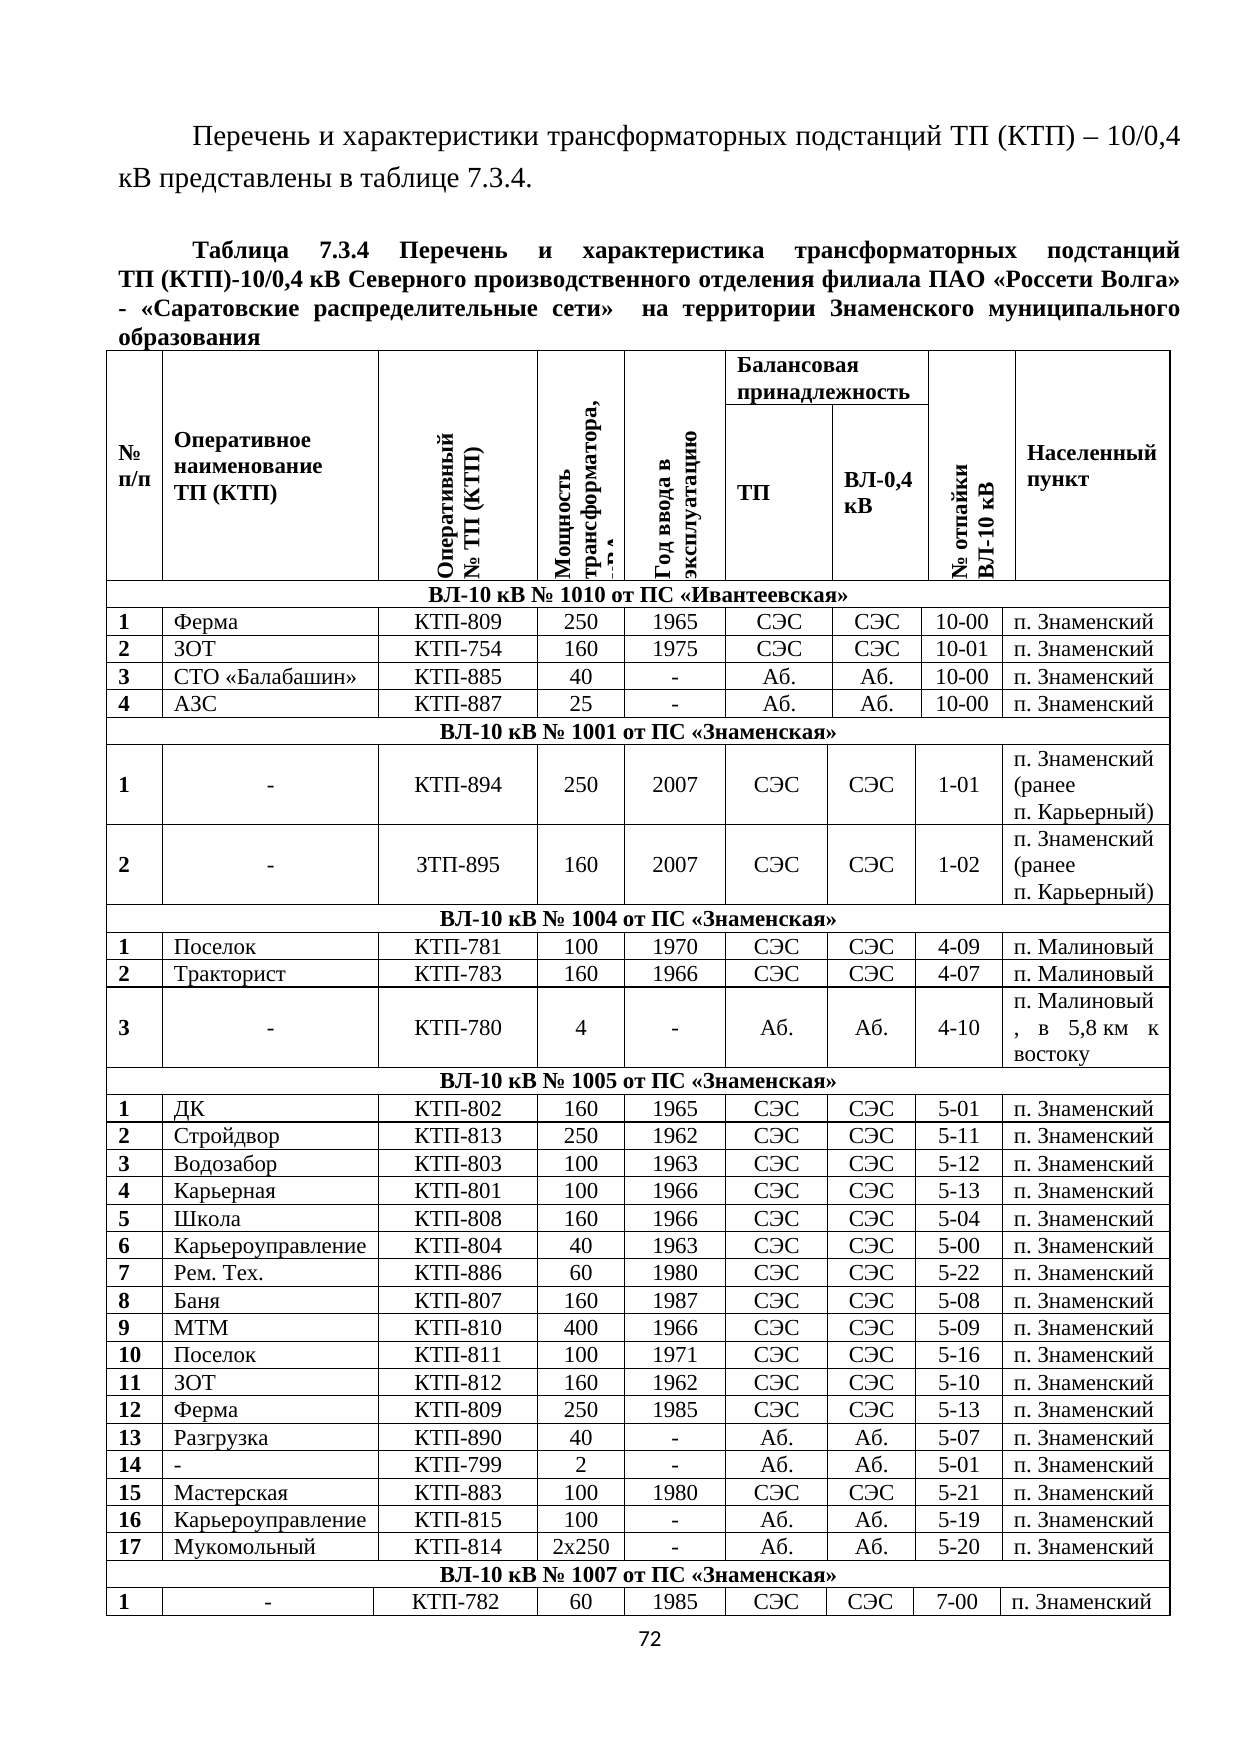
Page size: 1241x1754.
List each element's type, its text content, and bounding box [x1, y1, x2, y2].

table_cell 160 [538, 960, 624, 986]
table_cell - [163, 1451, 378, 1477]
table_cell 60 [538, 1588, 624, 1614]
table_cell СЭС [726, 1259, 827, 1286]
table_cell 1962 [625, 1123, 725, 1149]
table_cell 5-21 [916, 1479, 1002, 1505]
table_cell КТП-783 [379, 960, 537, 986]
table_cell 1 [107, 745, 162, 824]
table_cell 1-01 [916, 745, 1002, 824]
table_cell Аб. [726, 1533, 827, 1560]
table_cell ВЛ-10 кВ № 1007 от ПС «Знаменская» [107, 1561, 1169, 1587]
table_cell 400 [538, 1314, 624, 1341]
table_cell 100 [538, 933, 624, 959]
table_cell 100 [538, 1506, 624, 1532]
table_cell СЭС [726, 1150, 827, 1176]
table_cell 5-19 [916, 1506, 1002, 1532]
table_cell КТП-782 [374, 1588, 537, 1614]
table_cell КТП-808 [379, 1205, 537, 1231]
table_header Мощность трансформатора, кВА [538, 351, 624, 580]
table_cell 100 [538, 1479, 624, 1505]
table_header № отпайки ВЛ-10 кВ [929, 351, 1015, 580]
table_cell СЭС [726, 1287, 827, 1313]
table_cell - [625, 988, 725, 1067]
table_cell п. Знаменский [1003, 663, 1169, 689]
table_cell СЭС [828, 1342, 915, 1368]
table_cell Тракторист [163, 960, 378, 986]
table_cell 12 [107, 1396, 162, 1423]
table_cell 7-00 [914, 1588, 1000, 1614]
table_cell п. Знаменский [1003, 1479, 1169, 1505]
table_cell СТО «Балабашин» [163, 663, 378, 689]
table_cell КТП-883 [379, 1479, 537, 1505]
table_cell 3 [107, 988, 162, 1067]
table_cell СЭС [726, 1177, 827, 1203]
table_cell Ферма [163, 1396, 378, 1423]
table_cell Карьерная [163, 1177, 378, 1203]
table_cell - [625, 663, 725, 689]
table_cell КТП-890 [379, 1424, 537, 1450]
table_cell СЭС [828, 825, 915, 904]
table_cell КТП-813 [379, 1123, 537, 1149]
table_cell 5-09 [916, 1314, 1002, 1341]
table_cell 8 [107, 1287, 162, 1313]
table_cell 1966 [625, 960, 725, 986]
table_cell СЭС [833, 636, 921, 662]
table_cell 5-11 [916, 1123, 1002, 1149]
table_cell СЭС [726, 1314, 827, 1341]
table_cell п. Знаменский [1003, 608, 1169, 634]
table_cell Аб. [833, 690, 921, 717]
table_cell - [625, 1533, 725, 1560]
table_cell 5-07 [916, 1424, 1002, 1450]
table_cell СЭС [726, 1123, 827, 1149]
table_header Населенный пункт [1016, 351, 1169, 580]
table_cell КТП-815 [379, 1506, 537, 1532]
table_cell СЭС [726, 1342, 827, 1368]
table_header Оперативное наименование ТП (КТП) [163, 351, 378, 580]
table_cell - [625, 1451, 725, 1477]
table_cell 250 [538, 1123, 624, 1149]
table_cell п. Знаменский [1003, 1314, 1169, 1341]
table_cell СЭС [726, 1588, 826, 1614]
table_cell п. Знаменский [1003, 1287, 1169, 1313]
table_cell 2 [107, 825, 162, 904]
table_cell 10-00 [922, 690, 1002, 717]
table_cell 1965 [625, 1095, 725, 1121]
table_cell 3 [107, 663, 162, 689]
table_cell 40 [538, 1424, 624, 1450]
table_cell КТП-802 [379, 1095, 537, 1121]
table_cell п. Знаменский [1003, 690, 1169, 717]
table_cell СЭС [828, 1396, 915, 1423]
table_cell 100 [538, 1342, 624, 1368]
table_header Оперативный № ТП (КТП) [379, 351, 537, 580]
table_cell СЭС [828, 960, 915, 986]
table_cell Поселок [163, 1342, 378, 1368]
table_cell 6 [107, 1232, 162, 1258]
table_cell СЭС [726, 1479, 827, 1505]
table_cell п. Знаменский [1003, 1123, 1169, 1149]
table_cell СЭС [827, 1588, 913, 1614]
table_cell 160 [538, 636, 624, 662]
table_header № п/п [107, 351, 162, 580]
table_cell АЗС [163, 690, 378, 717]
table_cell 5-22 [916, 1259, 1002, 1286]
table_cell СЭС [726, 933, 827, 959]
table_cell СЭС [828, 1150, 915, 1176]
table_cell 4 [107, 690, 162, 717]
table_cell Аб. [726, 1451, 827, 1477]
table_cell ЗТП-895 [379, 825, 537, 904]
table_cell Аб. [828, 988, 915, 1067]
table_cell 1975 [625, 636, 725, 662]
table_cell п. Знаменский [1003, 1342, 1169, 1368]
table_cell КТП-807 [379, 1287, 537, 1313]
table_cell 2 [107, 636, 162, 662]
table_cell ЗОТ [163, 1369, 378, 1395]
table_cell 1 [107, 1588, 162, 1614]
table_cell п. Знаменский [1003, 1232, 1169, 1258]
table_cell 1 [107, 933, 162, 959]
table_cell КТП-754 [379, 636, 537, 662]
table_cell 2 [107, 1123, 162, 1149]
table_cell 1-02 [916, 825, 1002, 904]
table_cell 4 [538, 988, 624, 1067]
table_cell ТП [726, 405, 832, 580]
table_cell 2 [538, 1451, 624, 1477]
table_cell п. Знаменский [1003, 1396, 1169, 1423]
table_cell п. Знаменский [1003, 1177, 1169, 1203]
table_cell 1980 [625, 1259, 725, 1286]
table_cell 1985 [625, 1588, 725, 1614]
table_cell 1966 [625, 1205, 725, 1231]
table_cell 17 [107, 1533, 162, 1560]
table_cell п. Знаменский [1003, 1506, 1169, 1532]
table_cell Стройдвор [163, 1123, 378, 1149]
table_cell п. Знаменский [1003, 1205, 1169, 1231]
table_cell 16 [107, 1506, 162, 1532]
table_cell 3 [107, 1150, 162, 1176]
table_cell 160 [538, 1205, 624, 1231]
table_cell Разгрузка [163, 1424, 378, 1450]
table_cell СЭС [726, 636, 832, 662]
table_cell 10-00 [922, 663, 1002, 689]
table_cell п. Знаменский [1003, 1533, 1169, 1560]
table_cell Аб. [828, 1533, 915, 1560]
table_cell 4 [107, 1177, 162, 1203]
table_cell СЭС [828, 933, 915, 959]
table_cell КТП-810 [379, 1314, 537, 1341]
table_cell ВЛ-0,4 кВ [833, 405, 928, 580]
table_cell п. Малиновый [1003, 933, 1169, 959]
table_cell 5-10 [916, 1369, 1002, 1395]
table_cell 5-04 [916, 1205, 1002, 1231]
table_cell 1963 [625, 1150, 725, 1176]
table_cell 2007 [625, 825, 725, 904]
table_cell 1987 [625, 1287, 725, 1313]
table_cell 1985 [625, 1396, 725, 1423]
table_cell СЭС [726, 825, 827, 904]
table_cell Карьероуправление [163, 1232, 378, 1258]
table_cell КТП-799 [379, 1451, 537, 1477]
table_cell СЭС [726, 1205, 827, 1231]
table_cell 1980 [625, 1479, 725, 1505]
table_cell КТП-809 [379, 1396, 537, 1423]
table_cell 5-13 [916, 1177, 1002, 1203]
table_cell 13 [107, 1424, 162, 1450]
table_cell 2007 [625, 745, 725, 824]
table_cell 5-12 [916, 1150, 1002, 1176]
table_cell Аб. [726, 690, 832, 717]
table_cell Ферма [163, 608, 378, 634]
table_cell СЭС [828, 745, 915, 824]
table_cell ВЛ-10 кВ № 1004 от ПС «Знаменская» [107, 905, 1169, 932]
table_cell ЗОТ [163, 636, 378, 662]
table_cell 1971 [625, 1342, 725, 1368]
table_cell п. Знаменский [1001, 1588, 1169, 1614]
table_cell Водозабор [163, 1150, 378, 1176]
table_cell СЭС [828, 1314, 915, 1341]
table_cell ВЛ-10 кВ № 1010 от ПС «Ивантеевская» [107, 581, 1169, 607]
table_cell 160 [538, 1287, 624, 1313]
table_cell 160 [538, 825, 624, 904]
table_cell СЭС [726, 1095, 827, 1121]
table_cell Мукомольный [163, 1533, 378, 1560]
table_cell СЭС [828, 1205, 915, 1231]
table_cell 250 [538, 1396, 624, 1423]
table_cell КТП-887 [379, 690, 537, 717]
table_cell 160 [538, 1369, 624, 1395]
table_cell СЭС [726, 745, 827, 824]
table_cell КТП-781 [379, 933, 537, 959]
table_cell п. Знаменский [1003, 1150, 1169, 1176]
text Таблица 7.3.4 Перечень и характеристика трансформаторных подстанций ТП (КТП)-10/0,4 кВ Северного производственного отделения филиала ПАО «Россети Волга» - «Саратовские распределительные сети» на территории Знаменского муниципального образования [118, 235, 1181, 350]
table_cell КТП-811 [379, 1342, 537, 1368]
table_cell 5-08 [916, 1287, 1002, 1313]
table_cell СЭС [828, 1232, 915, 1258]
table_cell Мастерская [163, 1479, 378, 1505]
table_cell КТП-894 [379, 745, 537, 824]
table_cell КТП-803 [379, 1150, 537, 1176]
table_cell КТП-812 [379, 1369, 537, 1395]
table_header Балансовая принадлежность [726, 351, 928, 404]
table_cell п. Знаменский [1003, 636, 1169, 662]
table_cell СЭС [828, 1479, 915, 1505]
table_cell п. Знаменский [1003, 1259, 1169, 1286]
table_cell 1 [107, 1095, 162, 1121]
table_cell КТП-801 [379, 1177, 537, 1203]
table_cell 15 [107, 1479, 162, 1505]
table_cell 1970 [625, 933, 725, 959]
table_cell СЭС [828, 1287, 915, 1313]
table_cell 5-01 [916, 1095, 1002, 1121]
table_cell 100 [538, 1177, 624, 1203]
table_cell 5-20 [916, 1533, 1002, 1560]
table_cell п. Малиновый [1003, 960, 1169, 986]
table_cell 160 [538, 1095, 624, 1121]
table_cell 5-16 [916, 1342, 1002, 1368]
table_cell 40 [538, 663, 624, 689]
table_cell 10-01 [922, 636, 1002, 662]
table_cell п. Знаменский [1003, 1369, 1169, 1395]
table_cell 9 [107, 1314, 162, 1341]
table_cell 2х250 [538, 1533, 624, 1560]
table_cell Аб. [726, 1424, 827, 1450]
table_cell СЭС [833, 608, 921, 634]
table_cell СЭС [726, 1396, 827, 1423]
table_cell 5-00 [916, 1232, 1002, 1258]
table_cell 14 [107, 1451, 162, 1477]
table_cell ДК [163, 1095, 378, 1121]
table_cell 2 [107, 960, 162, 986]
table_cell 5-01 [916, 1451, 1002, 1477]
table_cell 60 [538, 1259, 624, 1286]
table_cell п. Знаменский [1003, 1424, 1169, 1450]
table_cell СЭС [828, 1369, 915, 1395]
table_cell 5-13 [916, 1396, 1002, 1423]
table_cell СЭС [828, 1259, 915, 1286]
table_cell 1965 [625, 608, 725, 634]
table_cell Школа [163, 1205, 378, 1231]
table_cell 7 [107, 1259, 162, 1286]
table_cell СЭС [726, 608, 832, 634]
table_cell КТП-809 [379, 608, 537, 634]
table_cell - [625, 1424, 725, 1450]
table_cell п. Знаменский (ранее п. Карьерный) [1003, 745, 1169, 824]
table_cell Аб. [726, 988, 827, 1067]
table_cell 1966 [625, 1177, 725, 1203]
table_cell п. Малиновый, в 5,8 км к востоку [1003, 988, 1169, 1067]
table_cell СЭС [726, 1369, 827, 1395]
table_cell Аб. [828, 1424, 915, 1450]
table_header Год ввода в эксплуатацию [625, 351, 725, 580]
table_cell КТП-804 [379, 1232, 537, 1258]
table_cell - [163, 825, 378, 904]
table_cell - [163, 988, 378, 1067]
table_cell - [163, 745, 378, 824]
table_cell СЭС [828, 1123, 915, 1149]
table_cell СЭС [726, 1232, 827, 1258]
table_cell ВЛ-10 кВ № 1001 от ПС «Знаменская» [107, 718, 1169, 744]
table_cell 1 [107, 608, 162, 634]
table_cell п. Знаменский (ранее п. Карьерный) [1003, 825, 1169, 904]
table_cell 250 [538, 608, 624, 634]
table_cell Аб. [828, 1506, 915, 1532]
table_cell Аб. [828, 1451, 915, 1477]
table_cell 250 [538, 745, 624, 824]
table_cell 100 [538, 1150, 624, 1176]
table_cell Поселок [163, 933, 378, 959]
table_cell СЭС [828, 1095, 915, 1121]
table_cell 40 [538, 1232, 624, 1258]
table_cell 4-10 [916, 988, 1002, 1067]
table_cell КТП-814 [379, 1533, 537, 1560]
table_cell 4-09 [916, 933, 1002, 959]
table_cell КТП-885 [379, 663, 537, 689]
table_cell Аб. [726, 1506, 827, 1532]
table_cell п. Знаменский [1003, 1095, 1169, 1121]
table_cell СЭС [726, 960, 827, 986]
table_cell - [163, 1588, 373, 1614]
table_cell ВЛ-10 кВ № 1005 от ПС «Знаменская» [107, 1068, 1169, 1094]
table_cell 1966 [625, 1314, 725, 1341]
table_cell КТП-886 [379, 1259, 537, 1286]
table_cell Аб. [726, 663, 832, 689]
table_cell МТМ [163, 1314, 378, 1341]
table_cell КТП-780 [379, 988, 537, 1067]
table_cell - [625, 1506, 725, 1532]
table_cell 4-07 [916, 960, 1002, 986]
table_cell 1962 [625, 1369, 725, 1395]
text Перечень и характеристики трансформаторных подстанций ТП (КТП) – 10/0,4 кВ представлены в таблице 7.3.4. [118, 118, 1181, 193]
table_cell Аб. [833, 663, 921, 689]
table_cell СЭС [828, 1177, 915, 1203]
table_cell Карьероуправление [163, 1506, 378, 1532]
table_cell п. Знаменский [1003, 1451, 1169, 1477]
table_cell Баня [163, 1287, 378, 1313]
table_cell 11 [107, 1369, 162, 1395]
table_cell 5 [107, 1205, 162, 1231]
table_cell 10 [107, 1342, 162, 1368]
table_cell - [625, 690, 725, 717]
table_cell Рем. Тех. [163, 1259, 378, 1286]
table_cell 10-00 [922, 608, 1002, 634]
table_cell 25 [538, 690, 624, 717]
table_cell 1963 [625, 1232, 725, 1258]
